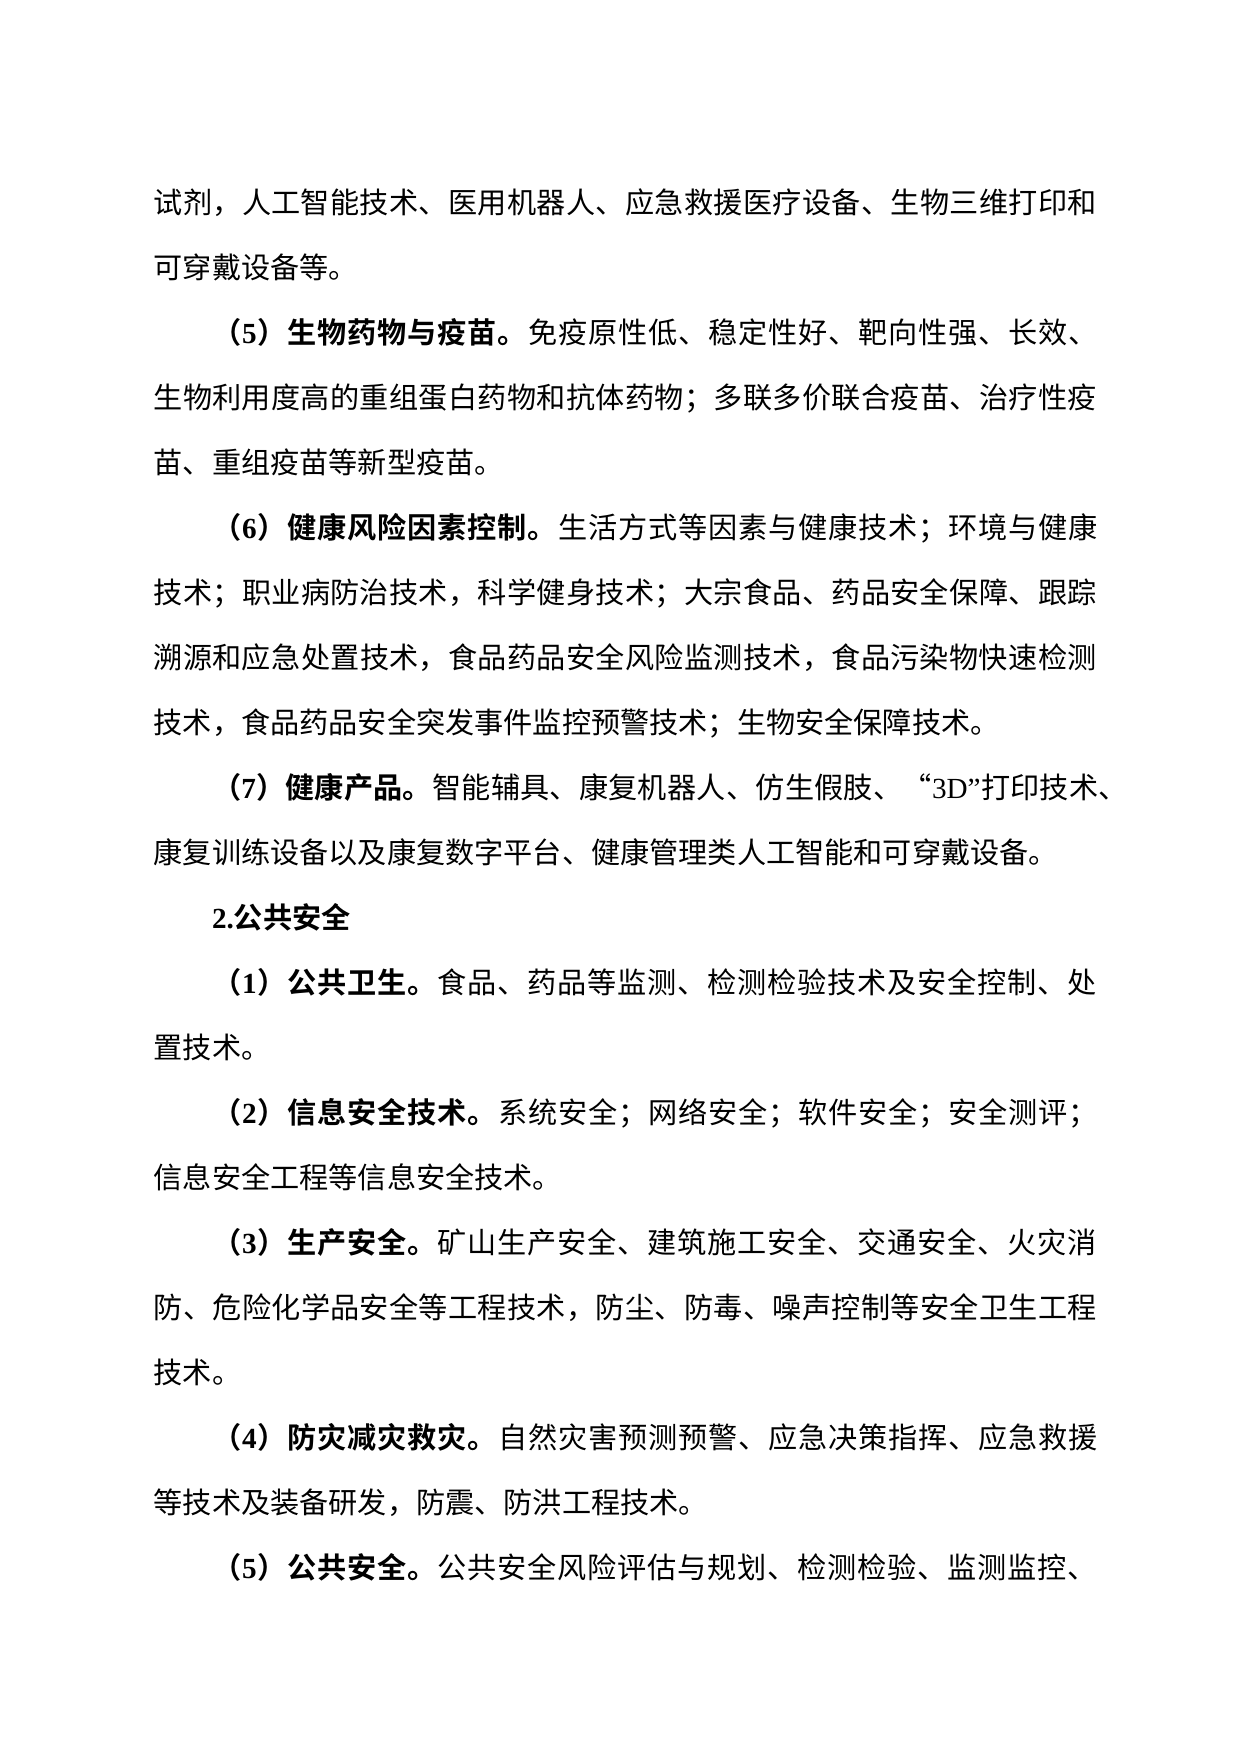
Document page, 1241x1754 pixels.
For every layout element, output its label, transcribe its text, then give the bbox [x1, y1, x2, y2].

text （7）健康产品。智能辅具、康复机器人、仿生假肢、“3D”打印技术、康复训练设备以及康复数字平台、健康管理类人工智能和可穿戴设备。 [153, 753, 1098, 883]
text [153, 1533, 1098, 1598]
text （4）防灾减灾救灾。自然灾害预测预警、应急决策指挥、应急救援等技术及装备研发，防震、防洪工程技术。 [153, 1403, 1098, 1533]
text （1）公共卫生。食品、药品等监测、检测检验技术及安全控制、处置技术。 [153, 948, 1098, 1078]
text （6）健康风险因素控制。生活方式等因素与健康技术；环境与健康技术；职业病防治技术，科学健身技术；大宗食品、药品安全保障、跟踪、溯源和应急处置技术，食品药品安全风险监测技术，食品污染物快速检测技术，食品药品安全突发事件监控预警技术；生物安全保障技术。 [153, 493, 1098, 753]
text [153, 168, 1098, 298]
text 2.公共安全 [153, 883, 1098, 948]
text （2）信息安全技术。系统安全；网络安全；软件安全；安全测评；信息安全工程等信息安全技术。 [153, 1078, 1098, 1208]
text （5）生物药物与疫苗。免疫原性低、稳定性好、靶向性强、长效、生物利用度高的重组蛋白药物和抗体药物；多联多价联合疫苗、治疗性疫苗、重组疫苗等新型疫苗。 [153, 298, 1098, 493]
text （3）生产安全。矿山生产安全、建筑施工安全、交通安全、火灾消防、危险化学品安全等工程技术，防尘、防毒、噪声控制等安全卫生工程技术。 [153, 1208, 1098, 1403]
